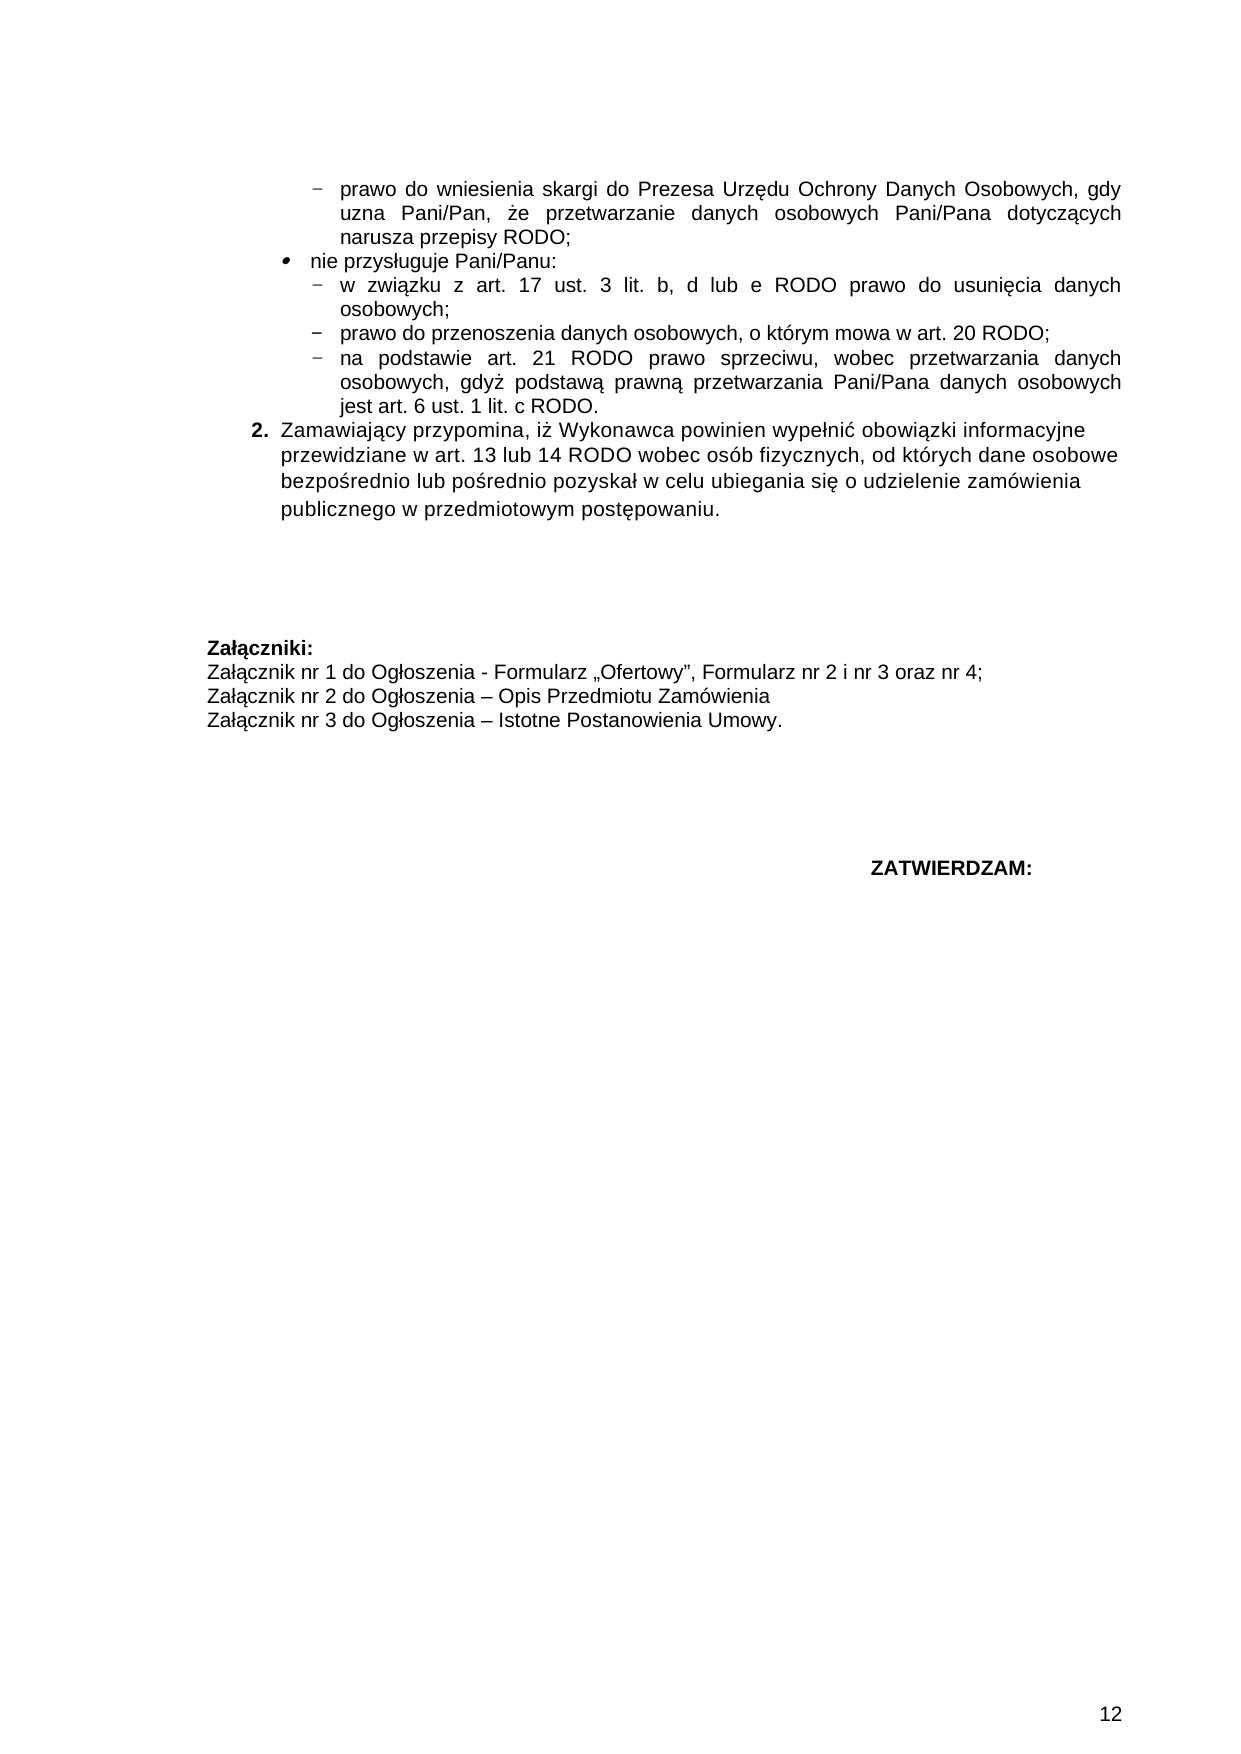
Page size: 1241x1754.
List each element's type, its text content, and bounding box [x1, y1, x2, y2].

text 2. Zamawiający przypomina, iż Wykonawca powinien wypełnić obowiązki informacyjne przewidziane w art. 13 lub 14 RODO wobec osób fizycznych, od których dane osobowe bezpośrednio lub pośrednio pozyskał w celu ubiegania się o udzielenie zamówienia publicznego w przedmiotowym postępowaniu. [251, 417, 1122, 522]
text Załącznik nr 2 do Ogłoszenia – Opis Przedmiotu Zamówienia [207, 684, 1122, 708]
list nie przysługuje Pani/Panu: [281, 249, 1122, 273]
list na podstawie art. 21 RODO prawo sprzeciwu, wobec przetwarzania danych osobowych, gdyż podstawą prawną przetwarzania Pani/Pana danych osobowych jest art. 6 ust. 1 lit. c RODO. [310, 345, 1122, 417]
text Załącznik nr 1 do Ogłoszenia - Formularz „Ofertowy”, Formularz nr 2 i nr 3 oraz nr 4; [207, 660, 1122, 684]
text Załączniki: [207, 636, 1122, 660]
list prawo do wniesienia skargi do Prezesa Urzędu Ochrony Danych Osobowych, gdy uzna Pani/Pan, że przetwarzanie danych osobowych Pani/Pana dotyczących narusza przepisy RODO; [310, 177, 1122, 249]
text ZATWIERDZAM: [797, 856, 1122, 908]
text Załącznik nr 3 do Ogłoszenia – Istotne Postanowienia Umowy. [207, 708, 1122, 732]
list w związku z art. 17 ust. 3 lit. b, d lub e RODO prawo do usunięcia danych osobowych; [310, 273, 1122, 321]
list prawo do przenoszenia danych osobowych, o którym mowa w art. 20 RODO; [310, 321, 1122, 345]
